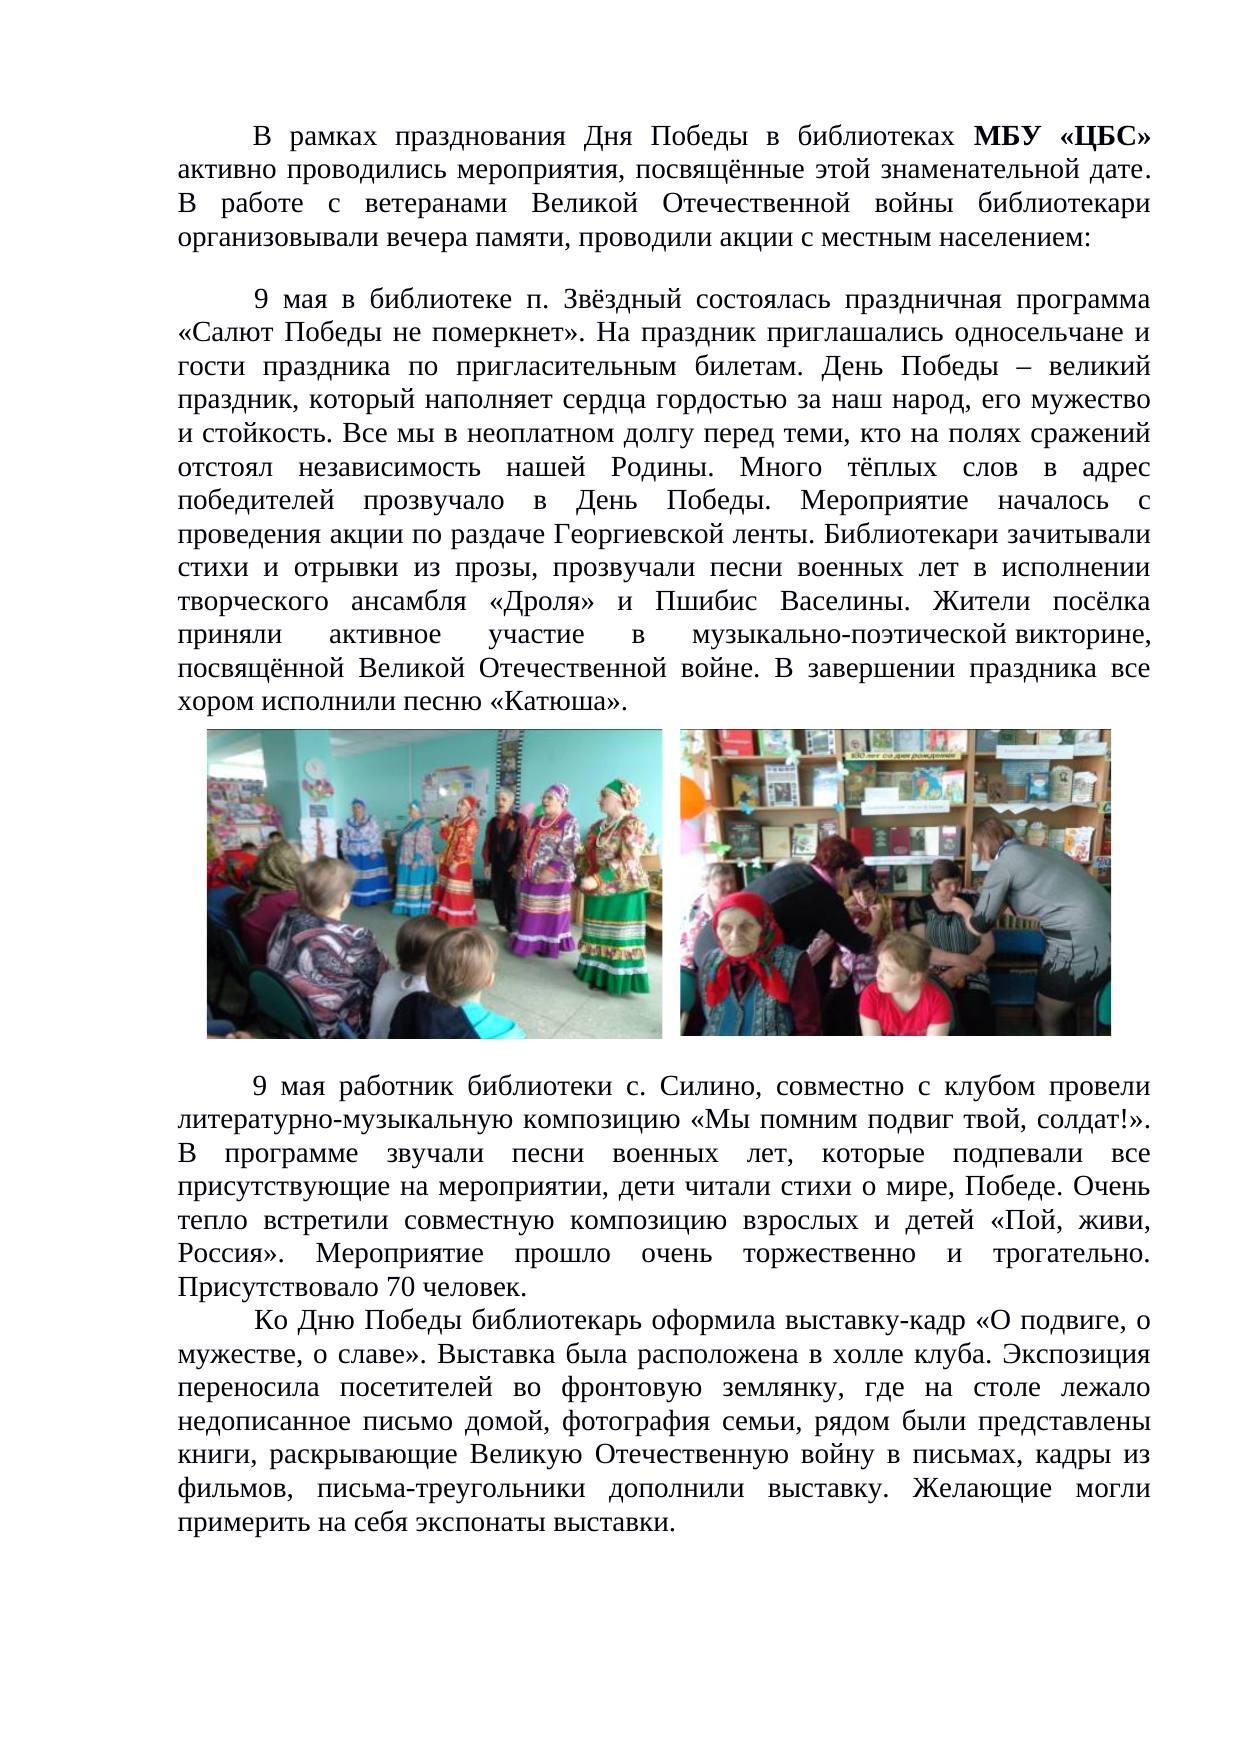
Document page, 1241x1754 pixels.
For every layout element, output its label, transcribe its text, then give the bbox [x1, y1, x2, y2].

text 9 мая в библиотеке п. Звёздный состоялась праздничная программа «Салют Победы не померкнет». На праздник приглашались односельчане и гости праздника по пригласительным билетам. День Победы – великий праздник, который наполняет сердца гордостью за наш народ, его мужество и стойкость. Все мы в неоплатном долгу перед теми, кто на полях сражений отстоял независимость нашей Родины. Много тёплых слов в адрес победителей прозвучало в День Победы. Мероприятие началось с проведения акции по раздаче Георгиевской ленты. Библиотекари зачитывали стихи и отрывки из прозы, прозвучали песни военных лет в исполнении творческого ансамбля «Дроля» и Пшибис Васелины. Жители посёлка приняли активное участие в музыкально-поэтической викторине, посвящённой Великой Отечественной войне. В завершении праздника все хором исполнили песню «Катюша». [177, 281, 1152, 717]
text 9 мая работник библиотеки с. Силино, совместно с клубом провели литературно-музыкальную композицию «Мы помним подвиг твой, солдат!». В программе звучали песни военных лет, которые подпевали все присутствующие на мероприятии, дети читали стихи о мире, Победе. Очень тепло встретили совместную композицию взрослых и детей «Пой, живи, Россия». Мероприятие прошло очень торжественно и трогательно. Присутствовало 70 человек. [177, 1068, 1152, 1302]
picture [206, 729, 663, 1039]
text В рамках празднования Дня Победы в библиотеках МБУ «ЦБС» активно проводились мероприятия, посвящённые этой знаменательной дате. В работе с ветеранами Великой Отечественной войны библиотекари организовывали вечера памяти, проводили акции с местным населением: [177, 118, 1152, 252]
picture [680, 729, 1112, 1036]
text Ко Дню Победы библиотекарь оформила выставку-кадр «О подвиге, о мужестве, о славе». Выставка была расположена в холле клуба. Экспозиция переносила посетителей во фронтовую землянку, где на столе лежало недописанное письмо домой, фотография семьи, рядом были представлены книги, раскрывающие Великую Отечественную войну в письмах, кадры из фильмов, письма-треугольники дополнили выставку. Желающие могли примерить на себя экспонаты выставки. [177, 1302, 1152, 1537]
